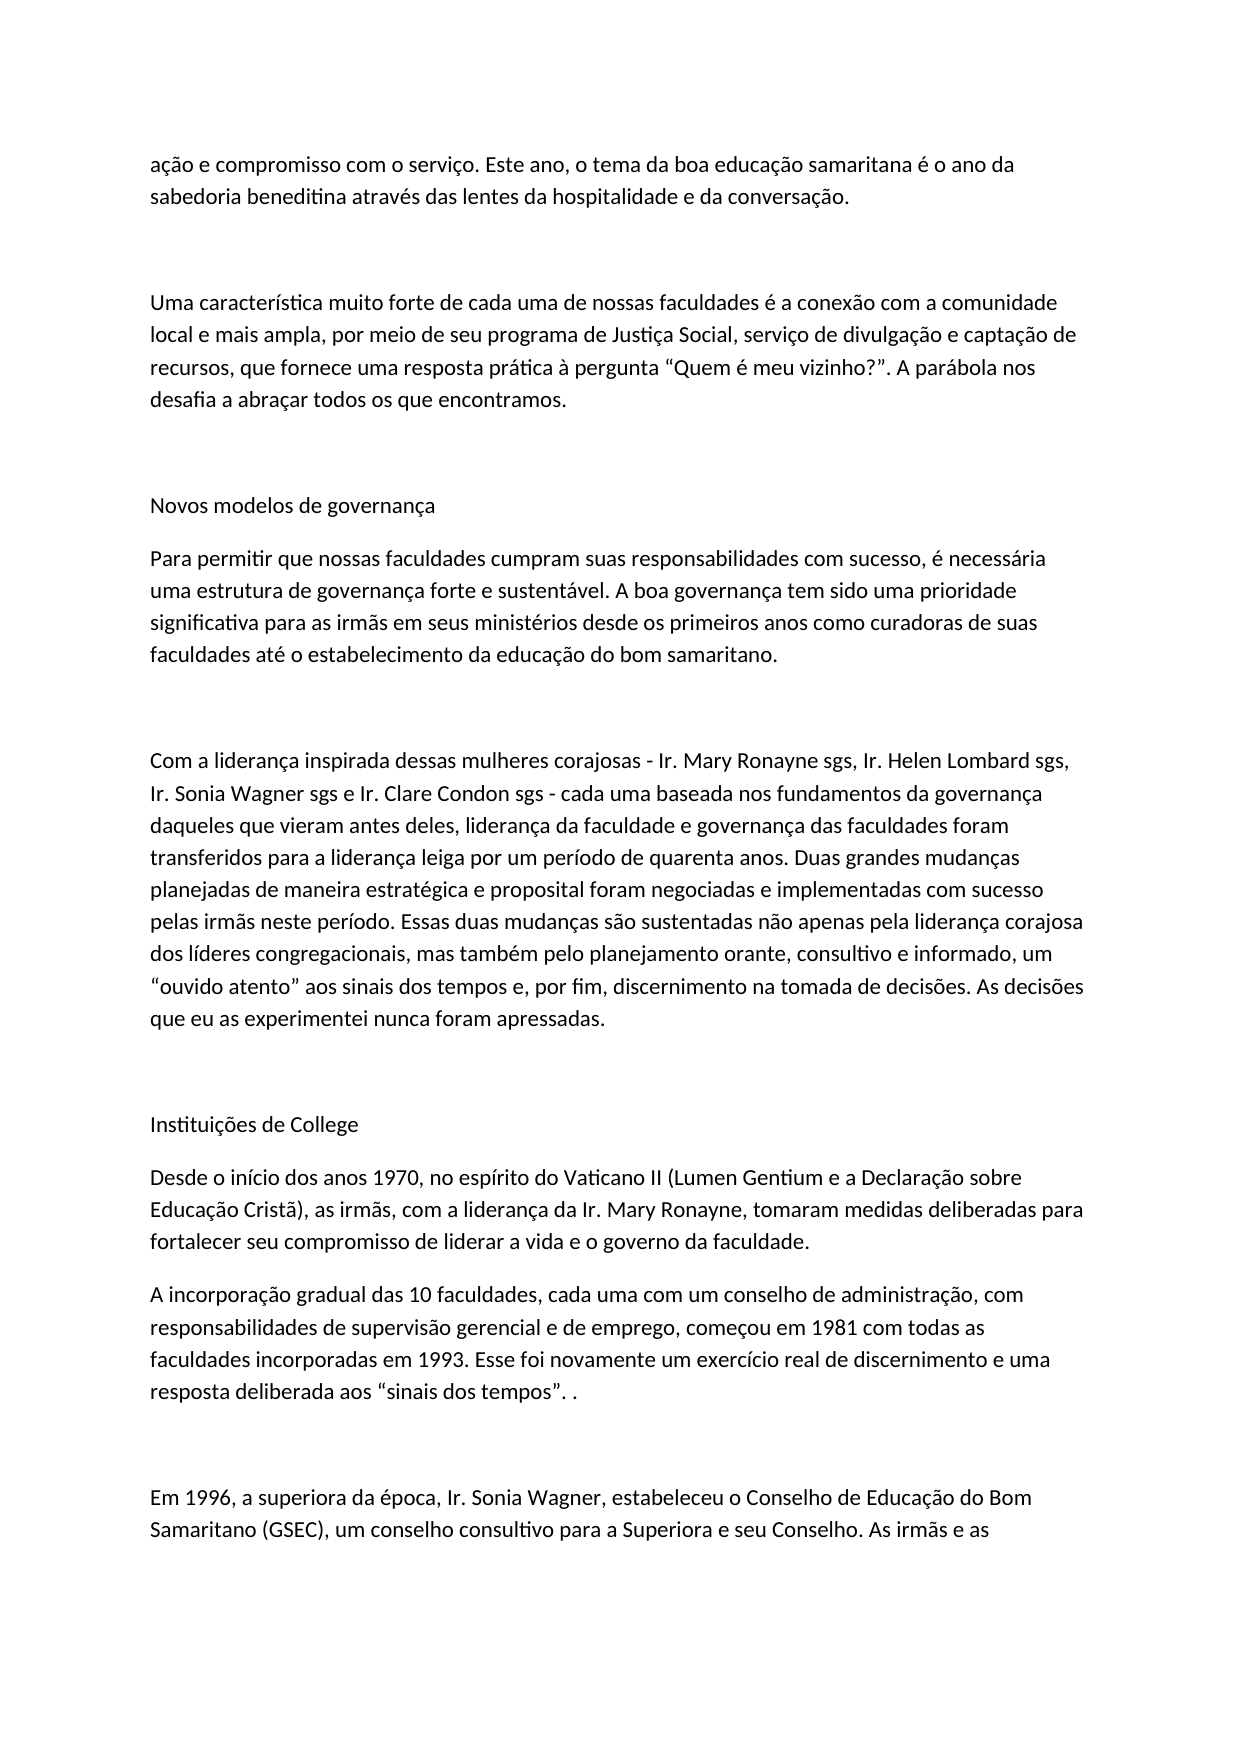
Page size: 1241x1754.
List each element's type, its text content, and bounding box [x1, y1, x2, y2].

text Desde o início dos anos 1970, no espírito do Vaticano II (Lumen Gentium e a Declaração sobre Educação Cristã), as irmãs, com a liderança da Ir. Mary Ronayne, tomaram medidas deliberadas para fortalecer seu compromisso de liderar a vida e o governo da faculdade. [150, 1163, 1090, 1255]
text Novos modelos de governança [150, 491, 1090, 519]
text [150, 150, 1090, 210]
text Com a liderança inspirada dessas mulheres corajosas - Ir. Mary Ronayne sgs, Ir. Helen Lombard sgs, Ir. Sonia Wagner sgs e Ir. Clare Condon sgs - cada uma baseada nos fundamentos da governança daqueles que vieram antes deles, liderança da faculdade e governança das faculdades foram transferidos para a liderança leiga por um período de quarenta anos. Duas grandes mudanças planejadas de maneira estratégica e proposital foram negociadas e implementadas com sucesso pelas irmãs neste período. Essas duas mudanças são sustentadas não apenas pela liderança corajosa dos líderes congregacionais, mas também pelo planejamento orante, consultivo e informado, um “ouvido atento” aos sinais dos tempos e, por fim, discernimento na tomada de decisões. As decisões que eu as experimentei nunca foram apressadas. [150, 746, 1090, 1032]
text Instituições de College [150, 1110, 1090, 1138]
text A incorporação gradual das 10 faculdades, cada uma com um conselho de administração, com responsabilidades de supervisão gerencial e de emprego, começou em 1981 com todas as faculdades incorporadas em 1993. Esse foi novamente um exercício real de discernimento e uma resposta deliberada aos “sinais dos tempos”. . [150, 1280, 1090, 1405]
text Para permitir que nossas faculdades cumpram suas responsabilidades com sucesso, é necessária uma estrutura de governança forte e sustentável. A boa governança tem sido uma prioridade significativa para as irmãs em seus ministérios desde os primeiros anos como curadoras de suas faculdades até o estabelecimento da educação do bom samaritano. [150, 544, 1090, 668]
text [150, 1483, 1090, 1543]
text Uma característica muito forte de cada uma de nossas faculdades é a conexão com a comunidade local e mais ampla, por meio de seu programa de Justiça Social, serviço de divulgação e captação de recursos, que fornece uma resposta prática à pergunta “Quem é meu vizinho?”. A parábola nos desafia a abraçar todos os que encontramos. [150, 288, 1090, 413]
